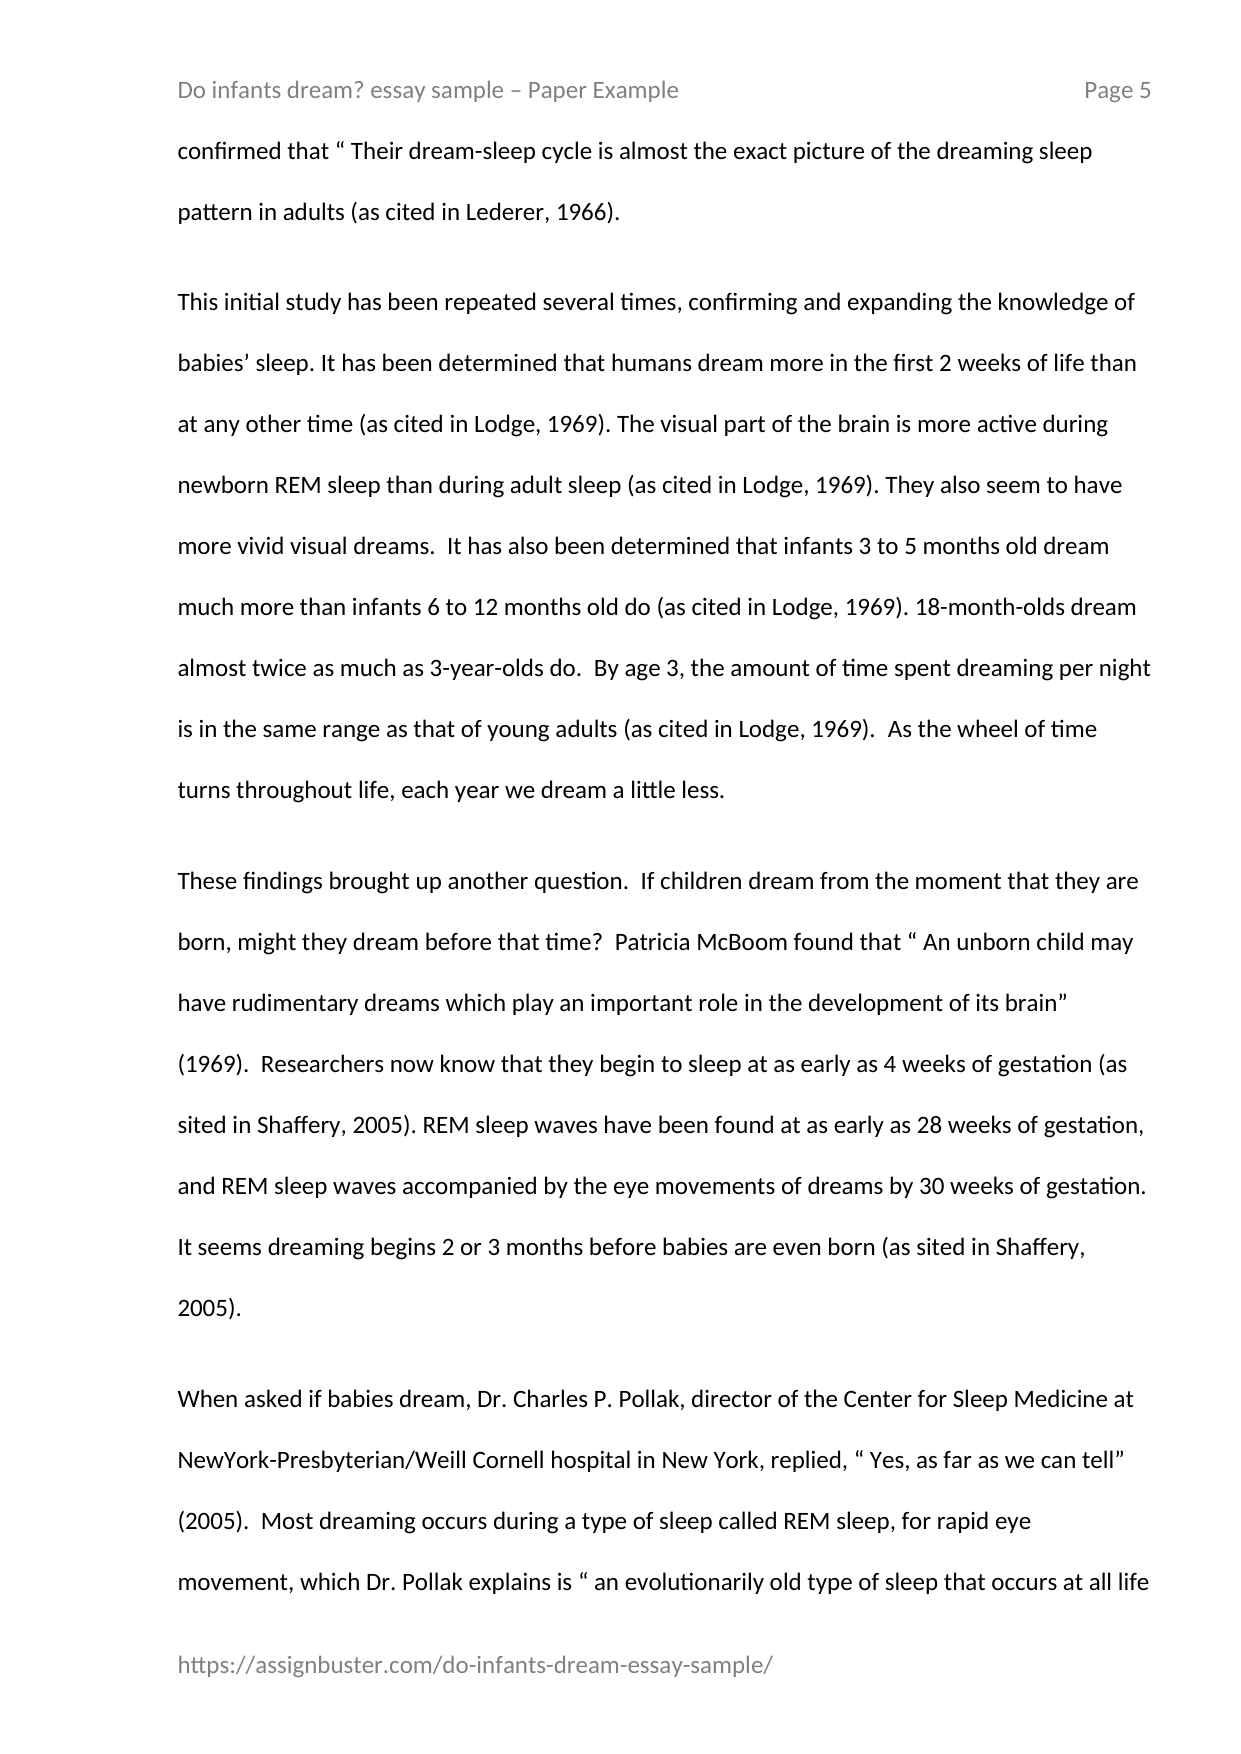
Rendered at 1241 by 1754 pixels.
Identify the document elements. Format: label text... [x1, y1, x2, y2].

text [177, 1383, 1152, 1597]
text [177, 135, 1152, 226]
text This initial study has been repeated several times, confirming and expanding the knowledge of babies’ sleep. It has been determined that humans dream more in the first 2 weeks of life than at any other time (as cited in Lodge, 1969). The visual part of the brain is more active during newborn REM sleep than during adult sleep (as cited in Lodge, 1969). They also seem to have more vivid visual dreams. It has also been determined that infants 3 to 5 months old dream much more than infants 6 to 12 months old do (as cited in Lodge, 1969). 18-month-olds dream almost twice as much as 3-year-olds do. By age 3, the amount of time spent dreaming per night is in the same range as that of young adults (as cited in Lodge, 1969). As the wheel of time turns throughout life, each year we dream a little less. [177, 286, 1152, 805]
text These findings brought up another question. If children dream from the moment that they are born, might they dream before that time? Patricia McBoom found that “ An unborn child may have rudimentary dreams which play an important role in the development of its brain” (1969). Researchers now know that they begin to sleep at as early as 4 weeks of gestation (as sited in Shaffery, 2005). REM sleep waves have been found at as early as 28 weeks of gestation, and REM sleep waves accompanied by the eye movements of dreams by 30 weeks of gestation. It seems dreaming begins 2 or 3 months before babies are even born (as sited in Shaffery, 2005). [177, 865, 1152, 1323]
